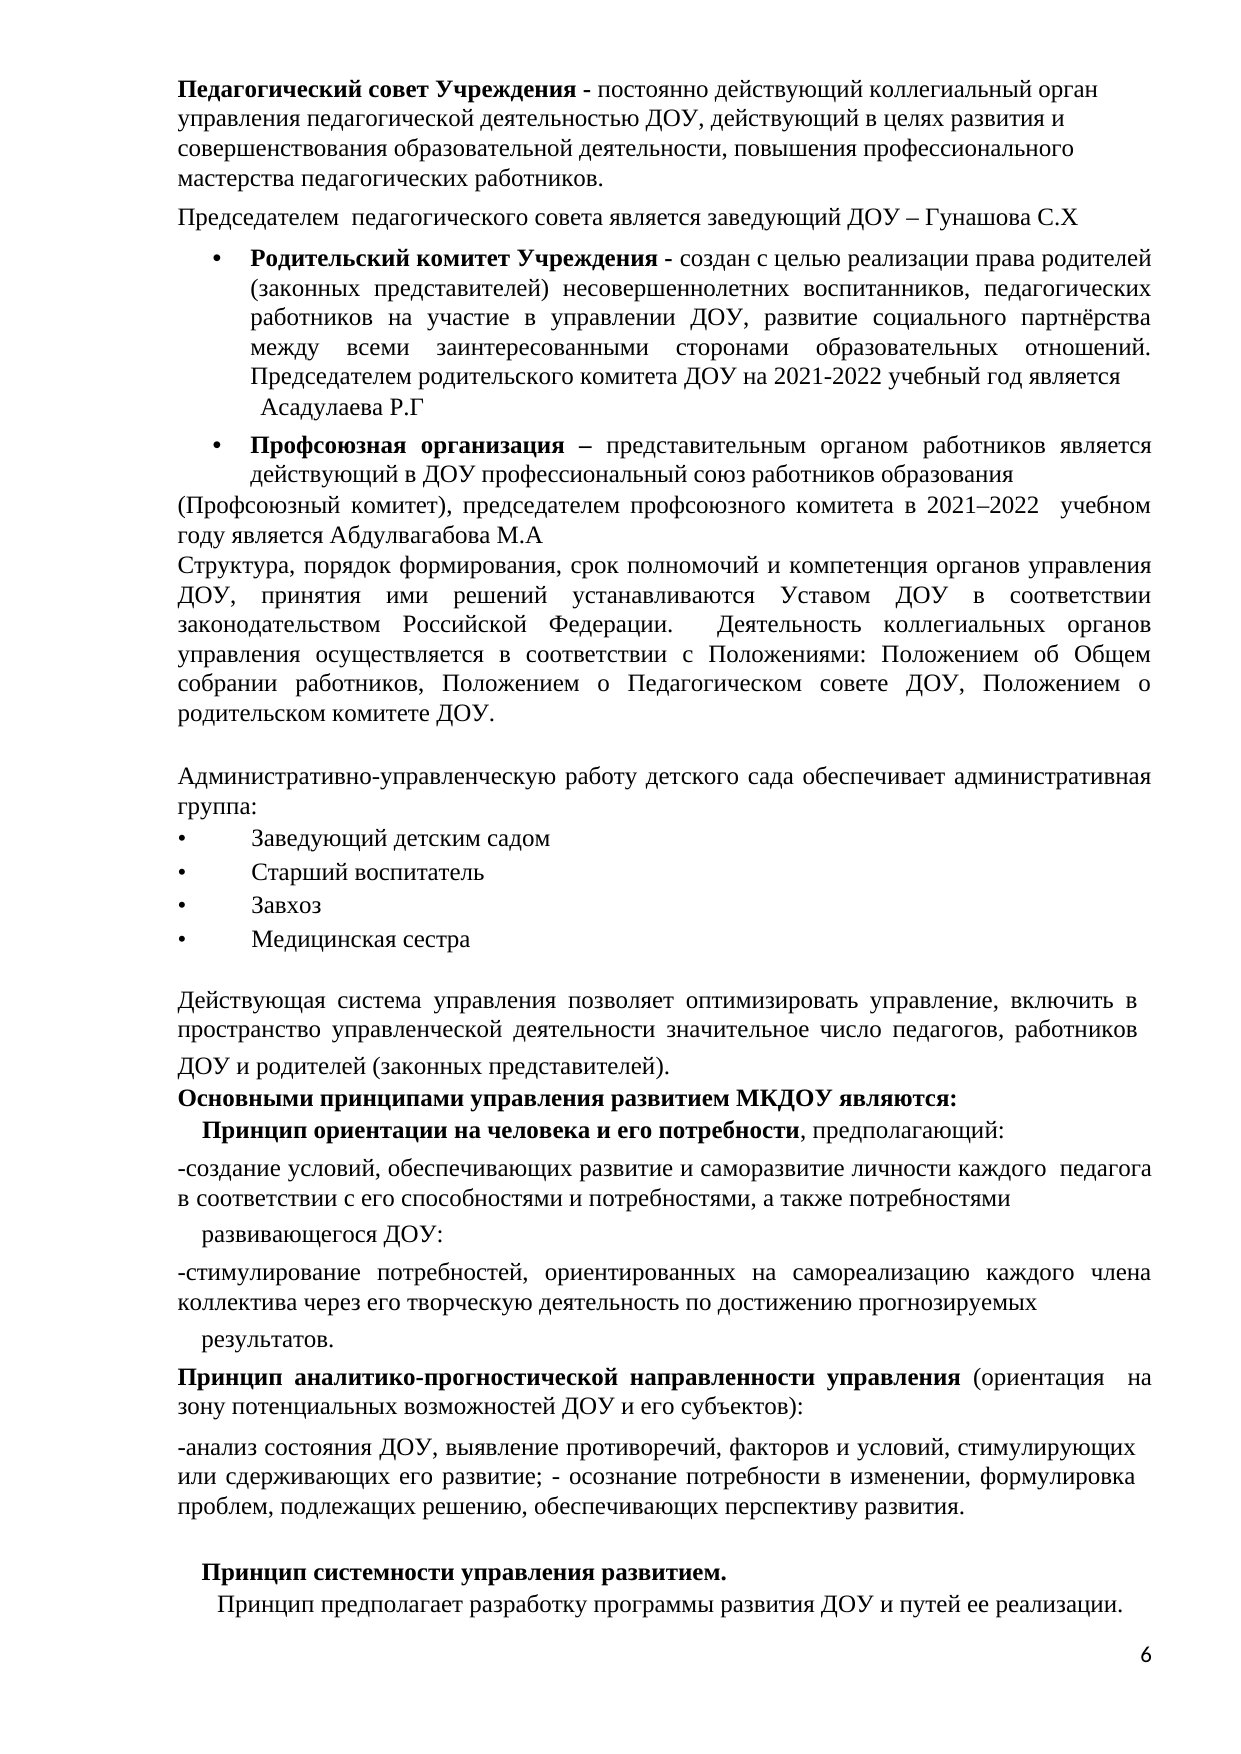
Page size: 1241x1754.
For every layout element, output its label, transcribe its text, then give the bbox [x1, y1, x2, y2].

text Структура, порядок формирования, срок полномочий и компетенция органов управления ДОУ, принятия ими решений устанавливаются Уставом ДОУ в соответствии законодательством Российской Федерации. Деятельность коллегиальных органов управления осуществляется в соответствии с Положениями: Положением об Общем собрании работников, Положением о Педагогическом совете ДОУ, Положением о родительском комитете ДОУ. [177, 550, 1152, 727]
list Завхоз [177, 890, 1152, 919]
text -анализ состояния ДОУ, выявление противоречий, факторов и условий, стимулирующих или сдерживающих его развитие; - осознание потребности в изменении, формулировка проблем, подлежащих решению, обеспечивающих перспективу развития. [177, 1432, 1137, 1520]
list Профсоюзная организация – представительным органом работников является действующий в ДОУ профессиональный союз работников образования [212, 430, 1152, 488]
text Педагогический совет Учреждения - постоянно действующий коллегиальный орган управления педагогической деятельностью ДОУ, действующий в целях развития и совершенствования образовательной деятельности, повышения профессионального мастерства педагогических работников. [177, 74, 1196, 191]
text результатов. [177, 1324, 1196, 1352]
list Старший воспитатель [177, 857, 1152, 886]
text Принцип аналитико-прогностической направленности управления (ориентация на зону потенциальных возможностей ДОУ и его субъектов): [177, 1362, 1152, 1420]
text Принцип ориентации на человека и его потребности, предполагающий: [177, 1116, 1196, 1144]
text развивающегося ДОУ: [177, 1219, 1196, 1247]
text Действующая система управления позволяет оптимизировать управление, включить в пространство управленческой деятельности значительное число педагогов, работников ДОУ и родителей (законных представителей). [177, 985, 1138, 1081]
text Председателем педагогического совета является заведующий ДОУ – Гунашова С.Х [177, 202, 1196, 231]
text Принцип системности управления развитием. [177, 1557, 1196, 1586]
text Асадулаева Р.Г [177, 392, 1196, 421]
text -стимулирование потребностей, ориентированных на самореализацию каждого члена коллектива через его творческую деятельность по достижению прогнозируемых [177, 1257, 1152, 1316]
text -создание условий, обеспечивающих развитие и саморазвитие личности каждого педагога в соответствии с его способностями и потребностями, а также потребностями [177, 1153, 1152, 1211]
text Административно-управленческую работу детского сада обеспечивает административная группа: [177, 761, 1152, 819]
text (Профсоюзный комитет), председателем профсоюзного комитета в 2021–2022 учебном году является Абдулвагабова М.А [177, 490, 1152, 548]
text Принцип предполагает разработку программы развития ДОУ и путей ее реализации. [177, 1589, 1163, 1618]
list Медицинская сестра [177, 924, 1152, 953]
text Основными принципами управления развитием МКДОУ являются: [177, 1083, 1159, 1112]
list Родительский комитет Учреждения - создан с целью реализации права родителей (законных представителей) несовершеннолетних воспитанников, педагогических работников на участие в управлении ДОУ, развитие социального партнёрства между всеми заинтересованными сторонами образовательных отношений. Председателем родительского комитета ДОУ на 2021-2022 учебный год является [212, 243, 1152, 390]
list Заведующий детским садом [177, 823, 1152, 852]
